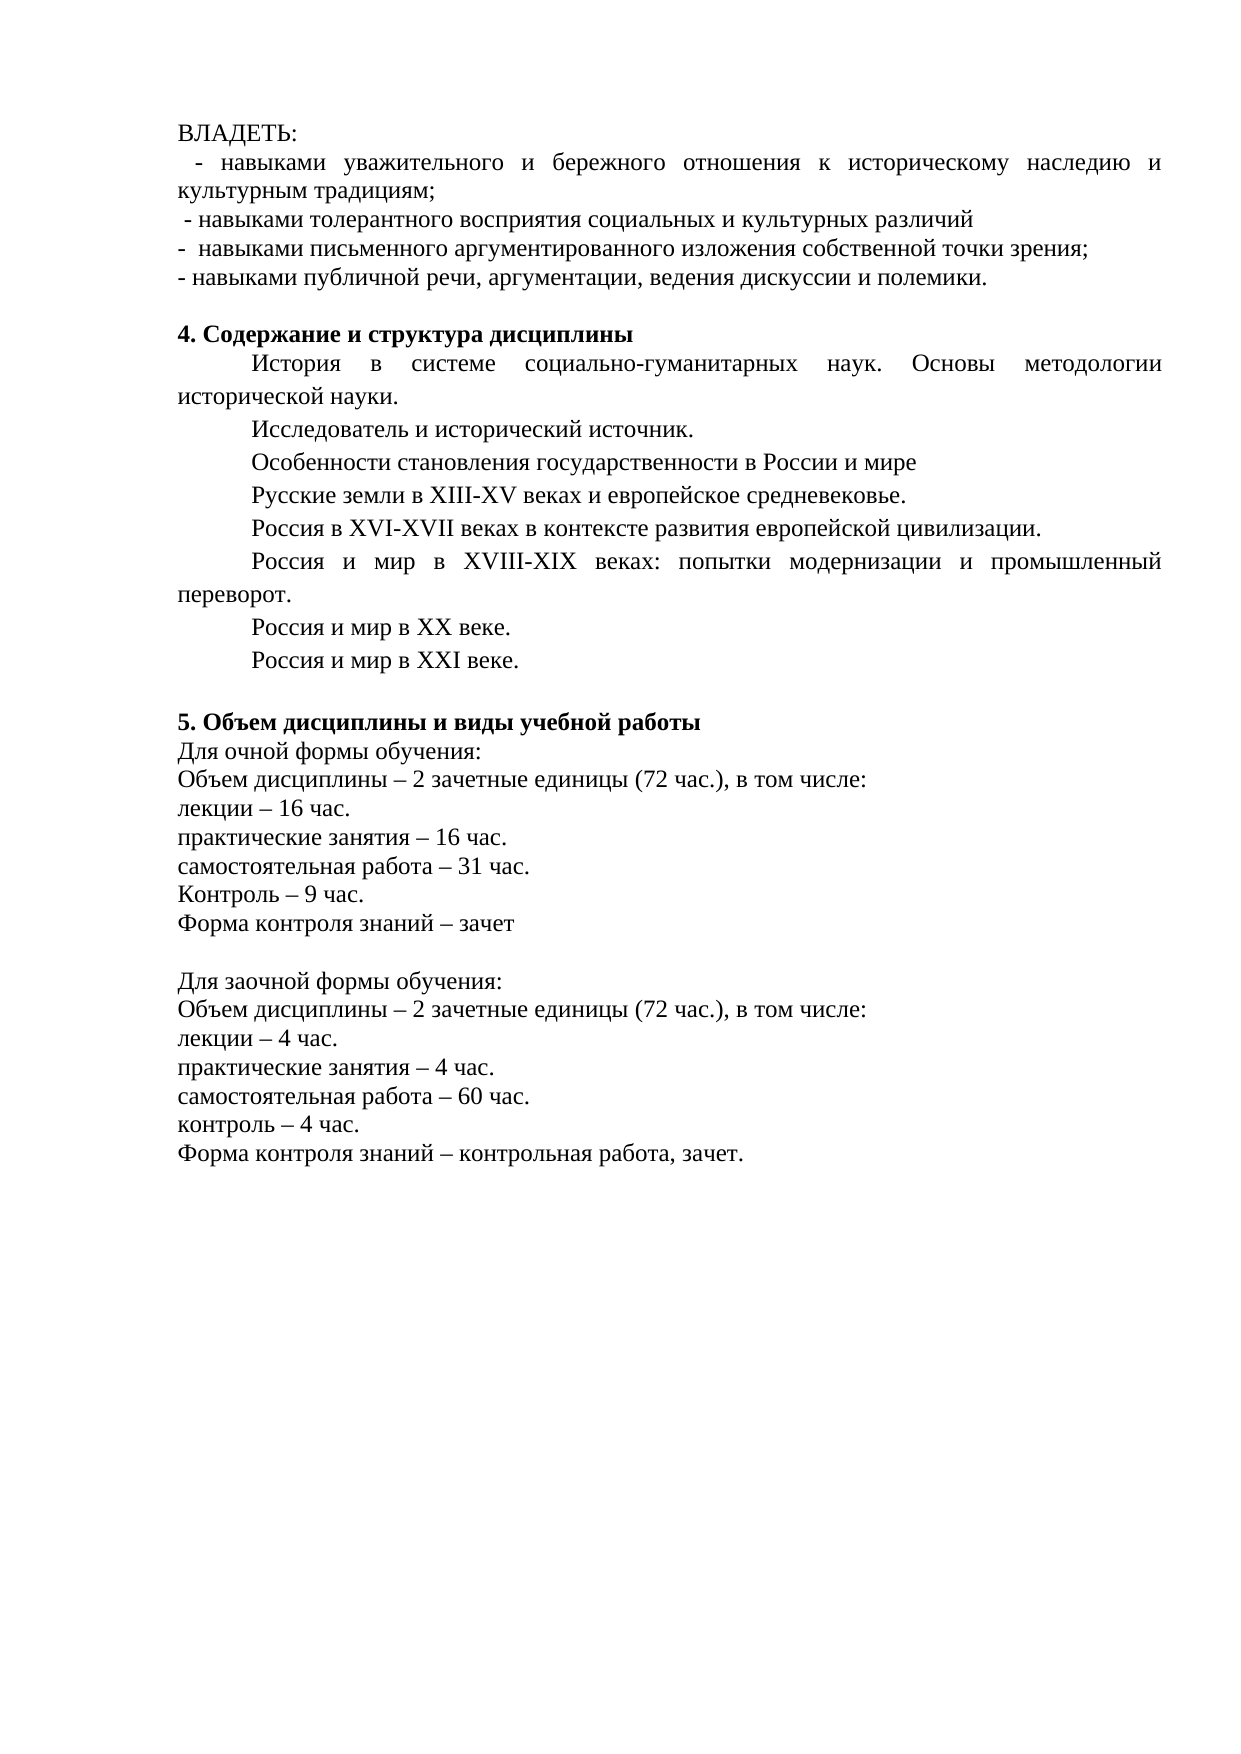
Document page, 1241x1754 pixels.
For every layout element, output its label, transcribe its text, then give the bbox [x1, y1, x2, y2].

text Форма контроля знаний – зачет [177, 908, 1162, 937]
text Россия в XVI-XVII веках в контексте развития европейской цивилизации. [177, 513, 1162, 542]
text - навыками письменного аргументированного изложения собственной точки зрения; [177, 233, 1162, 262]
text самостоятельная работа – 60 час. [177, 1081, 1162, 1109]
text - навыками уважительного и бережного отношения к историческому наследию и культурным традициям; [177, 147, 1162, 204]
text Россия и мир в XXI веке. [177, 645, 1162, 674]
text Россия и мир в XX веке. [177, 612, 1162, 641]
text Для очной формы обучения: [177, 736, 1162, 764]
text Объем дисциплины – 2 зачетные единицы (72 час.), в том числе: [177, 764, 1162, 793]
text практические занятия – 16 час. [177, 822, 1162, 851]
text Форма контроля знаний – контрольная работа, зачет. [177, 1138, 1162, 1167]
text Для заочной формы обучения: [177, 966, 1162, 994]
text - навыками толерантного восприятия социальных и культурных различий [177, 204, 1162, 233]
text Контроль – 9 час. [177, 879, 1162, 908]
text Русские земли в XIII-XV веках и европейское средневековье. [177, 480, 1162, 509]
text практические занятия – 4 час. [177, 1052, 1162, 1081]
text самостоятельная работа – 31 час. [177, 851, 1162, 879]
text ВЛАДЕТЬ: [177, 118, 1162, 147]
text 4. Содержание и структура дисциплины [177, 319, 1162, 348]
text лекции – 16 час. [177, 793, 1162, 822]
text Объем дисциплины – 2 зачетные единицы (72 час.), в том числе: [177, 994, 1162, 1023]
text Исследователь и исторический источник. [177, 414, 1162, 443]
text - навыками публичной речи, аргументации, ведения дискуссии и полемики. [177, 262, 1162, 291]
text Россия и мир в XVIII-XIX веках: попытки модернизации и промышленный переворот. [177, 546, 1162, 608]
text 5. Объем дисциплины и виды учебной работы [177, 707, 1162, 736]
text контроль – 4 час. [177, 1109, 1162, 1138]
text Особенности становления государственности в России и мире [177, 447, 1162, 476]
text лекции – 4 час. [177, 1023, 1162, 1052]
text История в системе социально-гуманитарных наук. Основы методологии исторической науки. [177, 348, 1162, 410]
